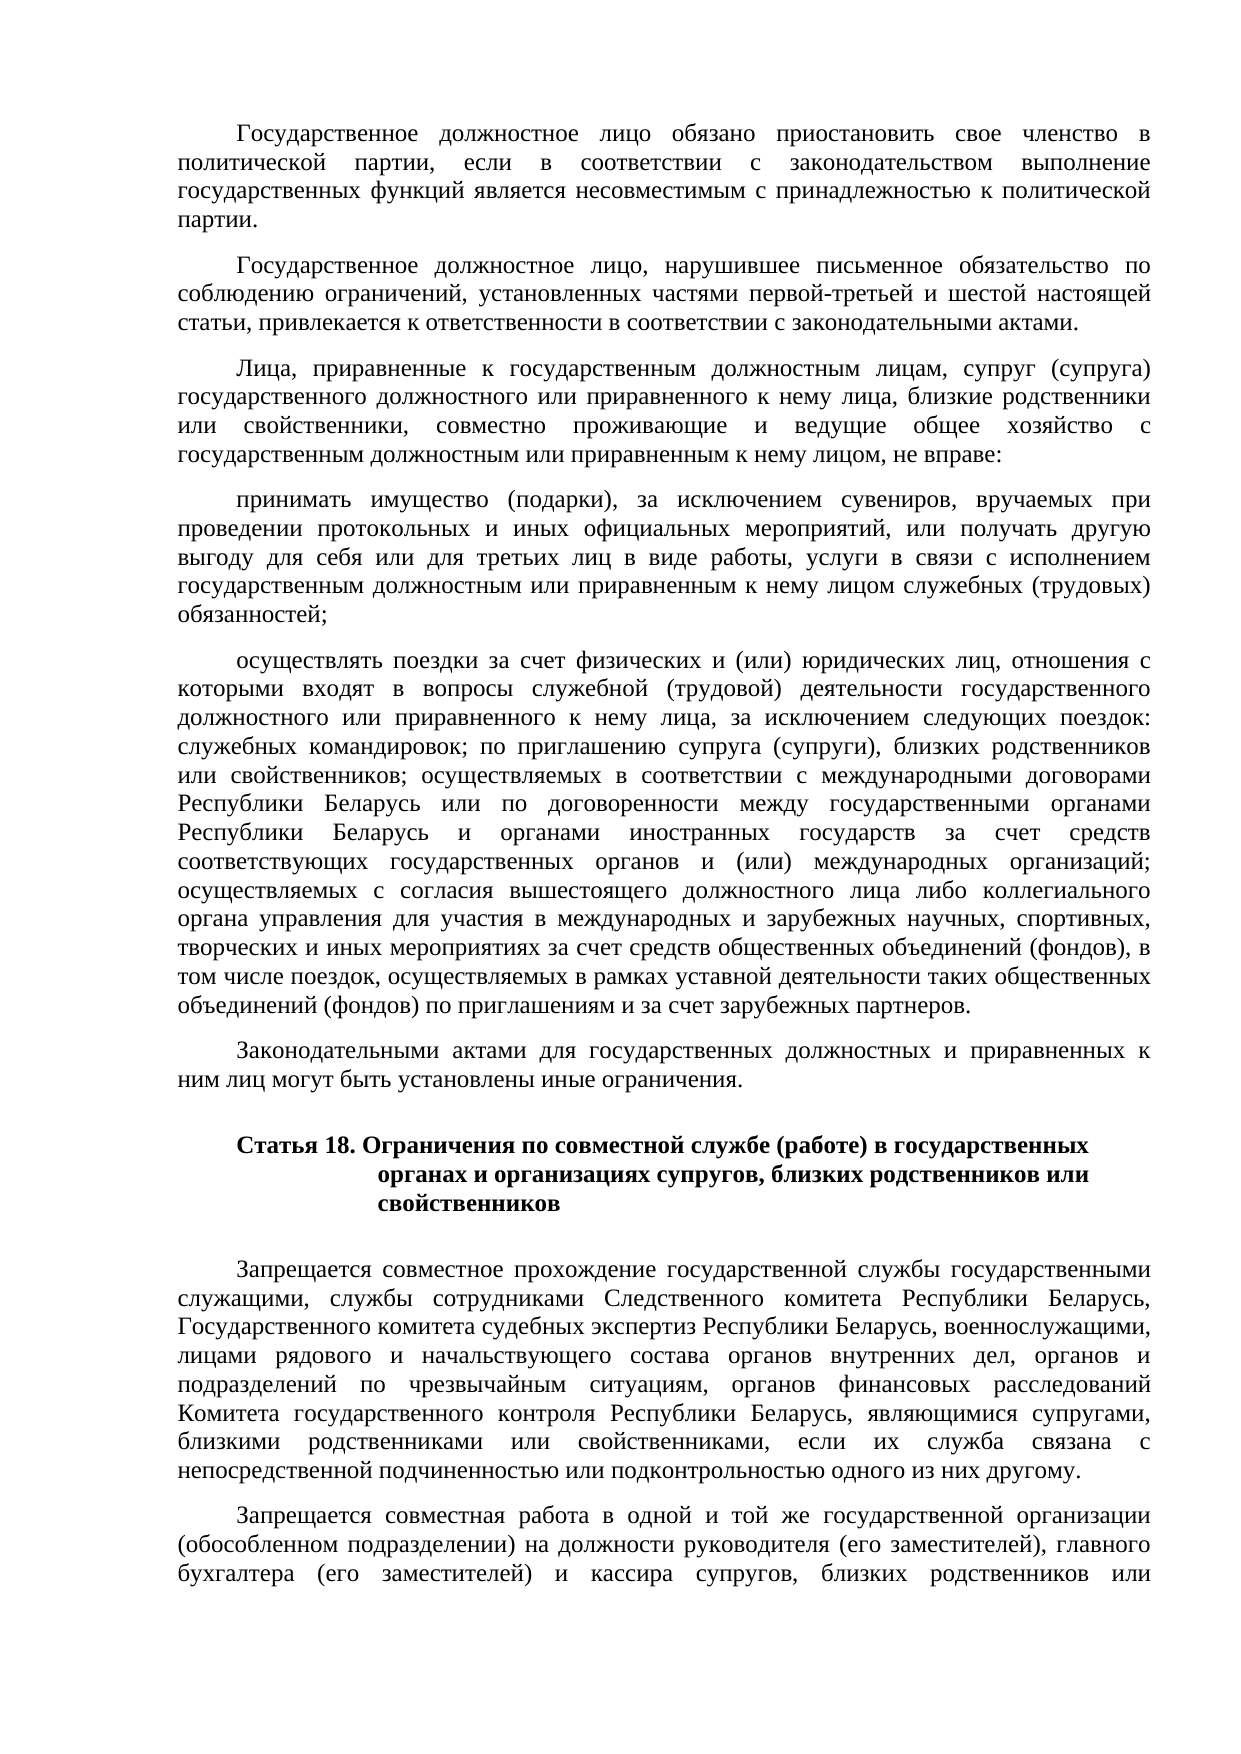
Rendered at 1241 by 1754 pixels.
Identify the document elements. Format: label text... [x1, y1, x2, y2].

text Законодательными актами для государственных должностных и приравненных к ним лиц могут быть установлены иные ограничения. [177, 1035, 1152, 1093]
text Статья 18. Ограничения по совместной службе (работе) в государственных органах и организациях супругов, близких родственников или свойственников [236, 1130, 1152, 1216]
text Лица, приравненные к государственным должностным лицам, супруг (супруга) государственного должностного или приравненного к нему лица, близкие родственники или свойственники, совместно проживающие и ведущие общее хозяйство с государственным должностным или приравненным к нему лицом, не вправе: [177, 353, 1152, 468]
text Запрещается совместное прохождение государственной службы государственными служащими, службы сотрудниками Следственного комитета Республики Беларусь, Государственного комитета судебных экспертиз Республики Беларусь, военнослужащими, лицами рядового и начальствующего состава органов внутренних дел, органов и подразделений по чрезвычайным ситуациям, органов финансовых расследований Комитета государственного контроля Республики Беларусь, являющимися супругами, близкими родственниками или свойственниками, если их служба связана с непосредственной подчиненностью или подконтрольностью одного из них другому. [177, 1254, 1152, 1484]
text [177, 1501, 1152, 1587]
text принимать имущество (подарки), за исключением сувениров, вручаемых при проведении протокольных и иных официальных мероприятий, или получать другую выгоду для себя или для третьих лиц в виде работы, услуги в связи с исполнением государственным должностным или приравненным к нему лицом служебных (трудовых) обязанностей; [177, 484, 1152, 628]
text осуществлять поездки за счет физических и (или) юридических лиц, отношения с которыми входят в вопросы служебной (трудовой) деятельности государственного должностного или приравненного к нему лица, за исключением следующих поездок: служебных командировок; по приглашению супруга (супруги), близких родственников или свойственников; осуществляемых в соответствии с международными договорами Республики Беларусь или по договоренности между государственными органами Республики Беларусь и органами иностранных государств за счет средств соответствующих государственных органов и (или) международных организаций; осуществляемых с согласия вышестоящего должностного лица либо коллегиального органа управления для участия в международных и зарубежных научных, спортивных, творческих и иных мероприятиях за счет средств общественных объединений (фондов), в том числе поездок, осуществляемых в рамках уставной деятельности таких общественных объединений (фондов) по приглашениям и за счет зарубежных партнеров. [177, 645, 1152, 1018]
text Государственное должностное лицо, нарушившее письменное обязательство по соблюдению ограничений, установленных частями первой-третьей и шестой настоящей статьи, привлекается к ответственности в соответствии с законодательными актами. [177, 250, 1152, 336]
text Государственное должностное лицо обязано приостановить свое членство в политической партии, если в соответствии с законодательством выполнение государственных функций является несовместимым с принадлежностью к политической партии. [177, 118, 1152, 233]
